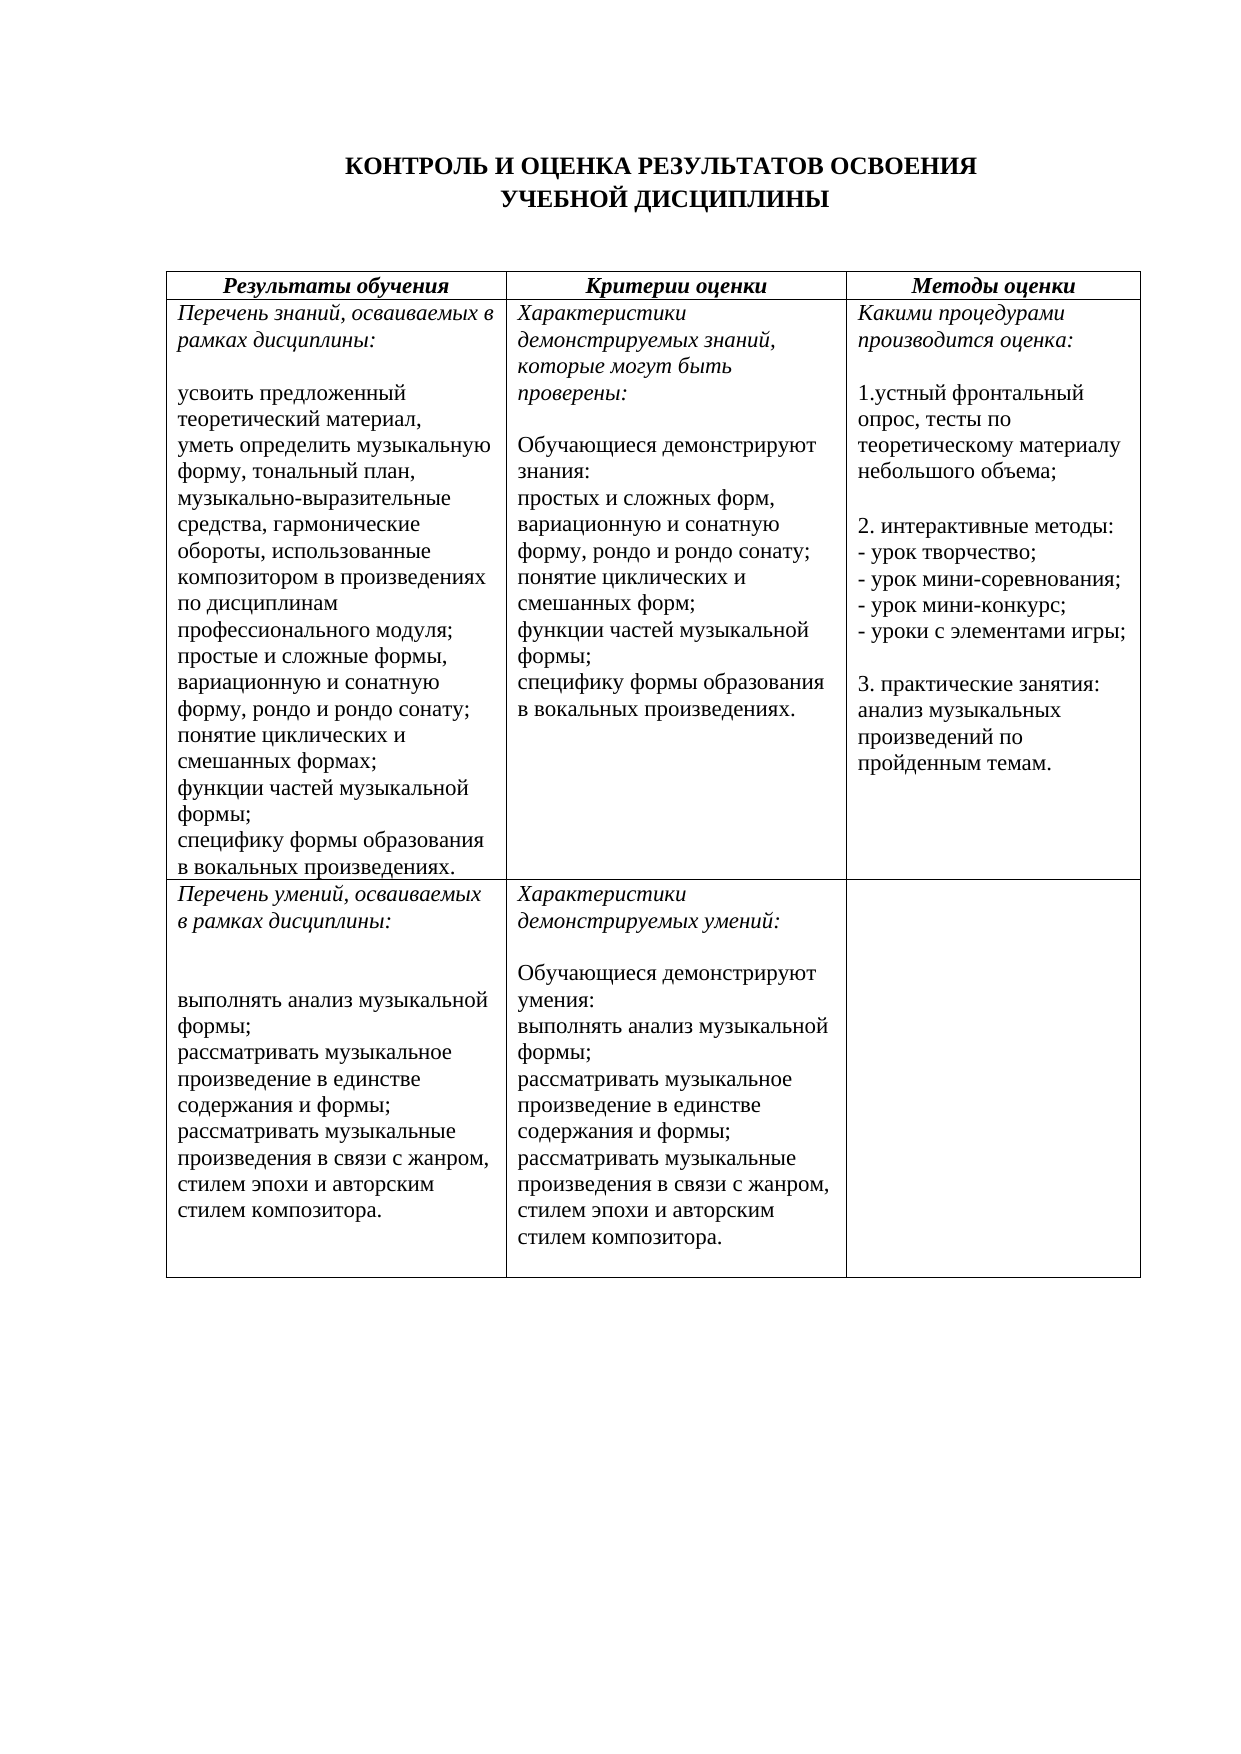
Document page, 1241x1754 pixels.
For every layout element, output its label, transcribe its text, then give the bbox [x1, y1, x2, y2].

table_header Критерии оценки [507, 272, 846, 298]
table_header Результаты обучения [167, 272, 506, 298]
text КОНТРОЛЬ И ОЦЕНКА РЕЗУЛЬТАТОВ ОСВОЕНИЯ УЧЕБНОЙ ДИСЦИПЛИНЫ [177, 151, 1152, 213]
table_cell Перечень умений, осваиваемых в рамках дисциплины: выполнять анализ музыкальной формы; рассматривать музыкальное произведение в единстве содержания и формы; рассматривать музыкальные произведения в связи с жанром, стилем эпохи и авторским стилем композитора. [167, 880, 506, 1277]
table_cell Перечень знаний, осваиваемых в рамках дисциплины: усвоить предложенный теоретический материал, уметь определить музыкальную форму, тональный план, музыкально-выразительные средства, гармонические обороты, использованные композитором в произведениях по дисциплинам профессионального модуля; простые и сложные формы, вариационную и сонатную форму, рондо и рондо сонату; понятие циклических и смешанных формах; функции частей музыкальной формы; специфику формы образования в вокальных произведениях. [167, 300, 506, 879]
table_header Методы оценки [847, 272, 1140, 298]
table_cell Какими процедурами производится оценка: 1.устный фронтальный опрос, тесты по теоретическому материалу небольшого объема; 2. интерактивные методы: - урок творчество; - урок мини-соревнования; - урок мини-конкурс; - уроки с элементами игры; 3. практические занятия: анализ музыкальных произведений по пройденным темам. [847, 300, 1140, 879]
table_cell Характеристики демонстрируемых знаний, которые могут быть проверены: Обучающиеся демонстрируют знания: простых и сложных форм, вариационную и сонатную форму, рондо и рондо сонату; понятие циклических и смешанных форм; функции частей музыкальной формы; специфику формы образования в вокальных произведениях. [507, 300, 846, 879]
table_cell [847, 880, 1140, 1277]
table_cell Характеристики демонстрируемых умений: Обучающиеся демонстрируют умения: выполнять анализ музыкальной формы; рассматривать музыкальное произведение в единстве содержания и формы; рассматривать музыкальные произведения в связи с жанром, стилем эпохи и авторским стилем композитора. [507, 880, 846, 1277]
